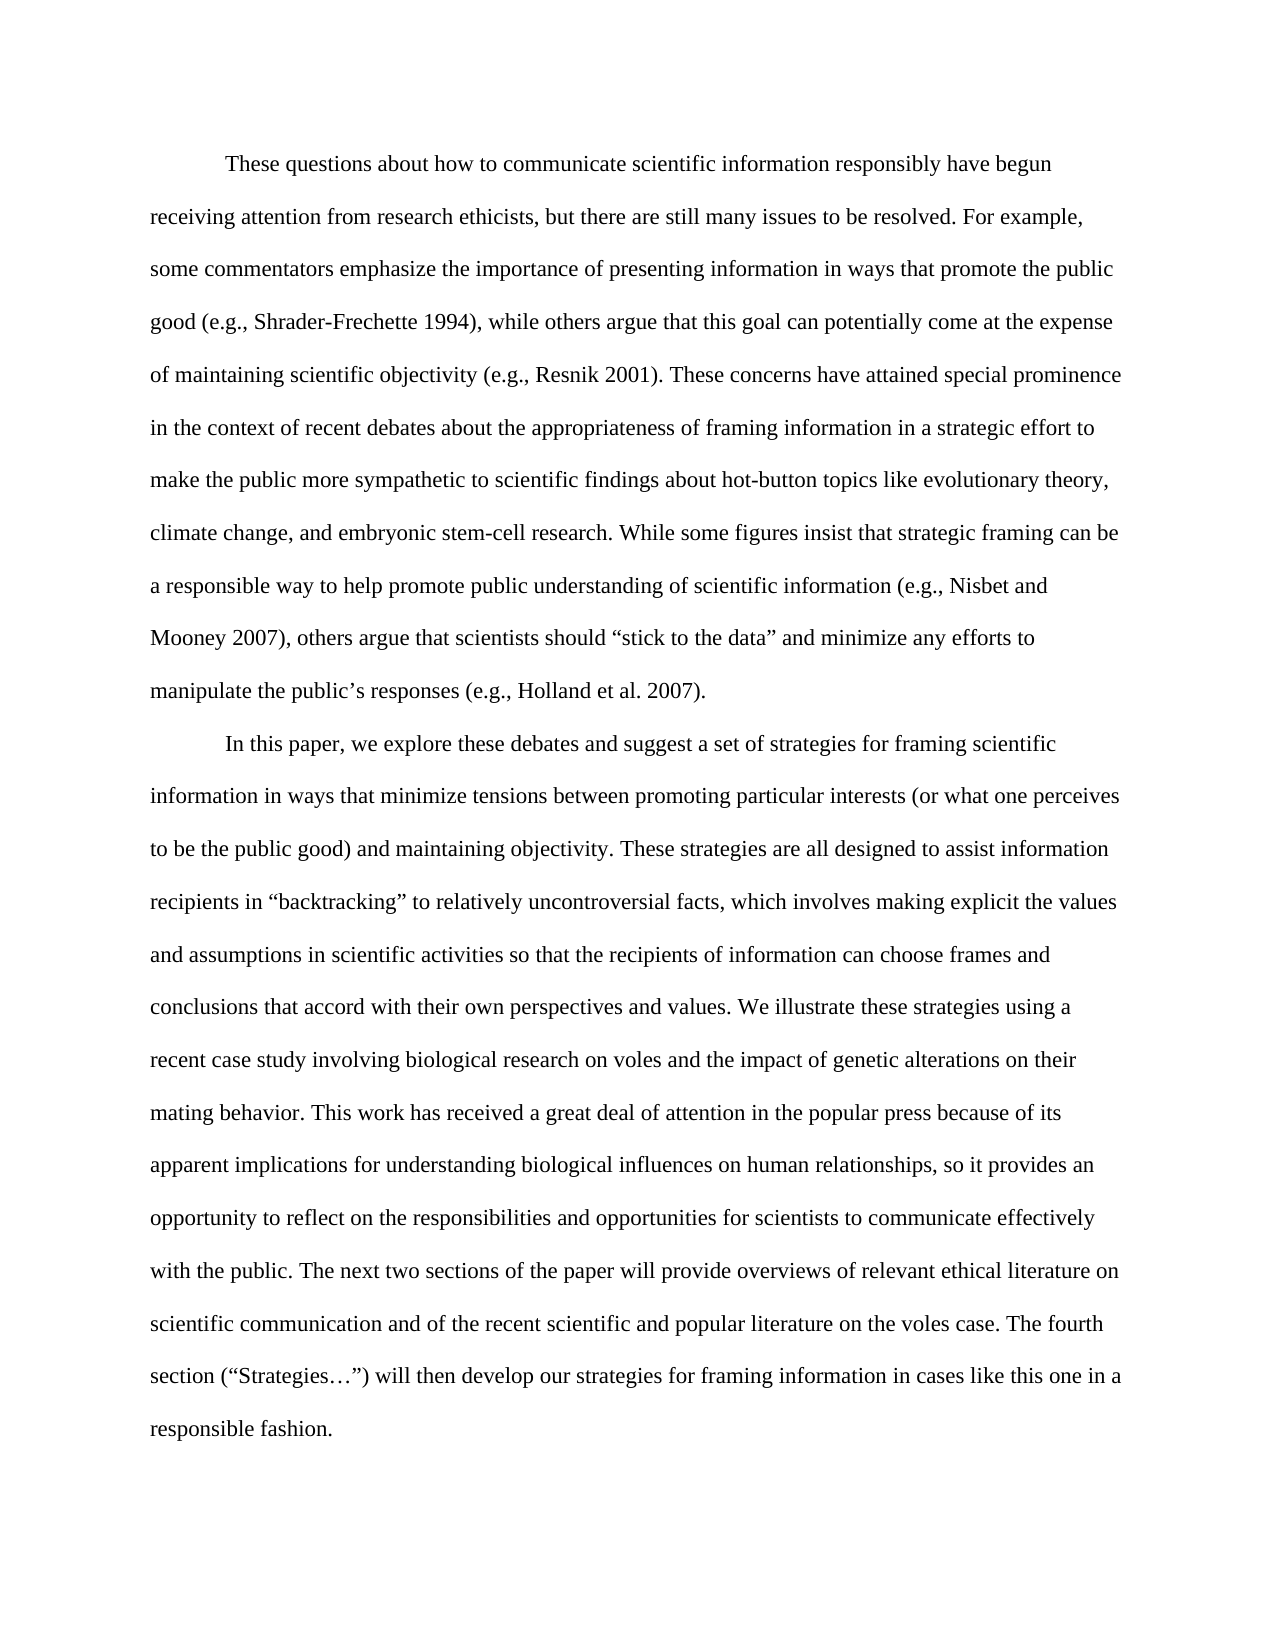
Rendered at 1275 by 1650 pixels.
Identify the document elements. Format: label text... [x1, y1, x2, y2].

list In this paper, we explore these debates and suggest a set of strategies for framing scientific information in ways that minimize tensions between promoting particular interests (or what one perceives to be the public good) and maintaining objectivity. These strategies are all designed to assist information recipients in “backtracking” to relatively uncontroversial facts, which involves making explicit the values and assumptions in scientific activities so that the recipients of information can choose frames and conclusions that accord with their own perspectives and values. We illustrate these strategies using a recent case study involving biological research on voles and the impact of genetic alterations on their mating behavior. This work has received a great deal of attention in the popular press because of its apparent implications for understanding biological influences on human relationships, so it provides an opportunity to reflect on the responsibilities and opportunities for scientists to communicate effectively with the public. The next two sections of the paper will provide overviews of relevant ethical literature on scientific communication and of the recent scientific and popular literature on the voles case. The fourth section (“Strategies…”) will then develop our strategies for framing information in cases like this one in a responsible fashion. [150, 730, 1125, 1441]
list These questions about how to communicate scientific information responsibly have begun receiving attention from research ethicists, but there are still many issues to be resolved. For example, some commentators emphasize the importance of presenting information in ways that promote the public good (e.g., Shrader-Frechette 1994), while others argue that this goal can potentially come at the expense of maintaining scientific objectivity (e.g., Resnik 2001). These concerns have attained special prominence in the context of recent debates about the appropriateness of framing information in a strategic effort to make the public more sympathetic to scientific findings about hot-button topics like evolutionary theory, climate change, and embryonic stem-cell research. While some figures insist that strategic framing can be a responsible way to help promote public understanding of scientific information (e.g., Nisbet and Mooney 2007), others argue that scientists should “stick to the data” and minimize any efforts to manipulate the public’s responses (e.g., Holland et al. 2007). [150, 150, 1125, 703]
